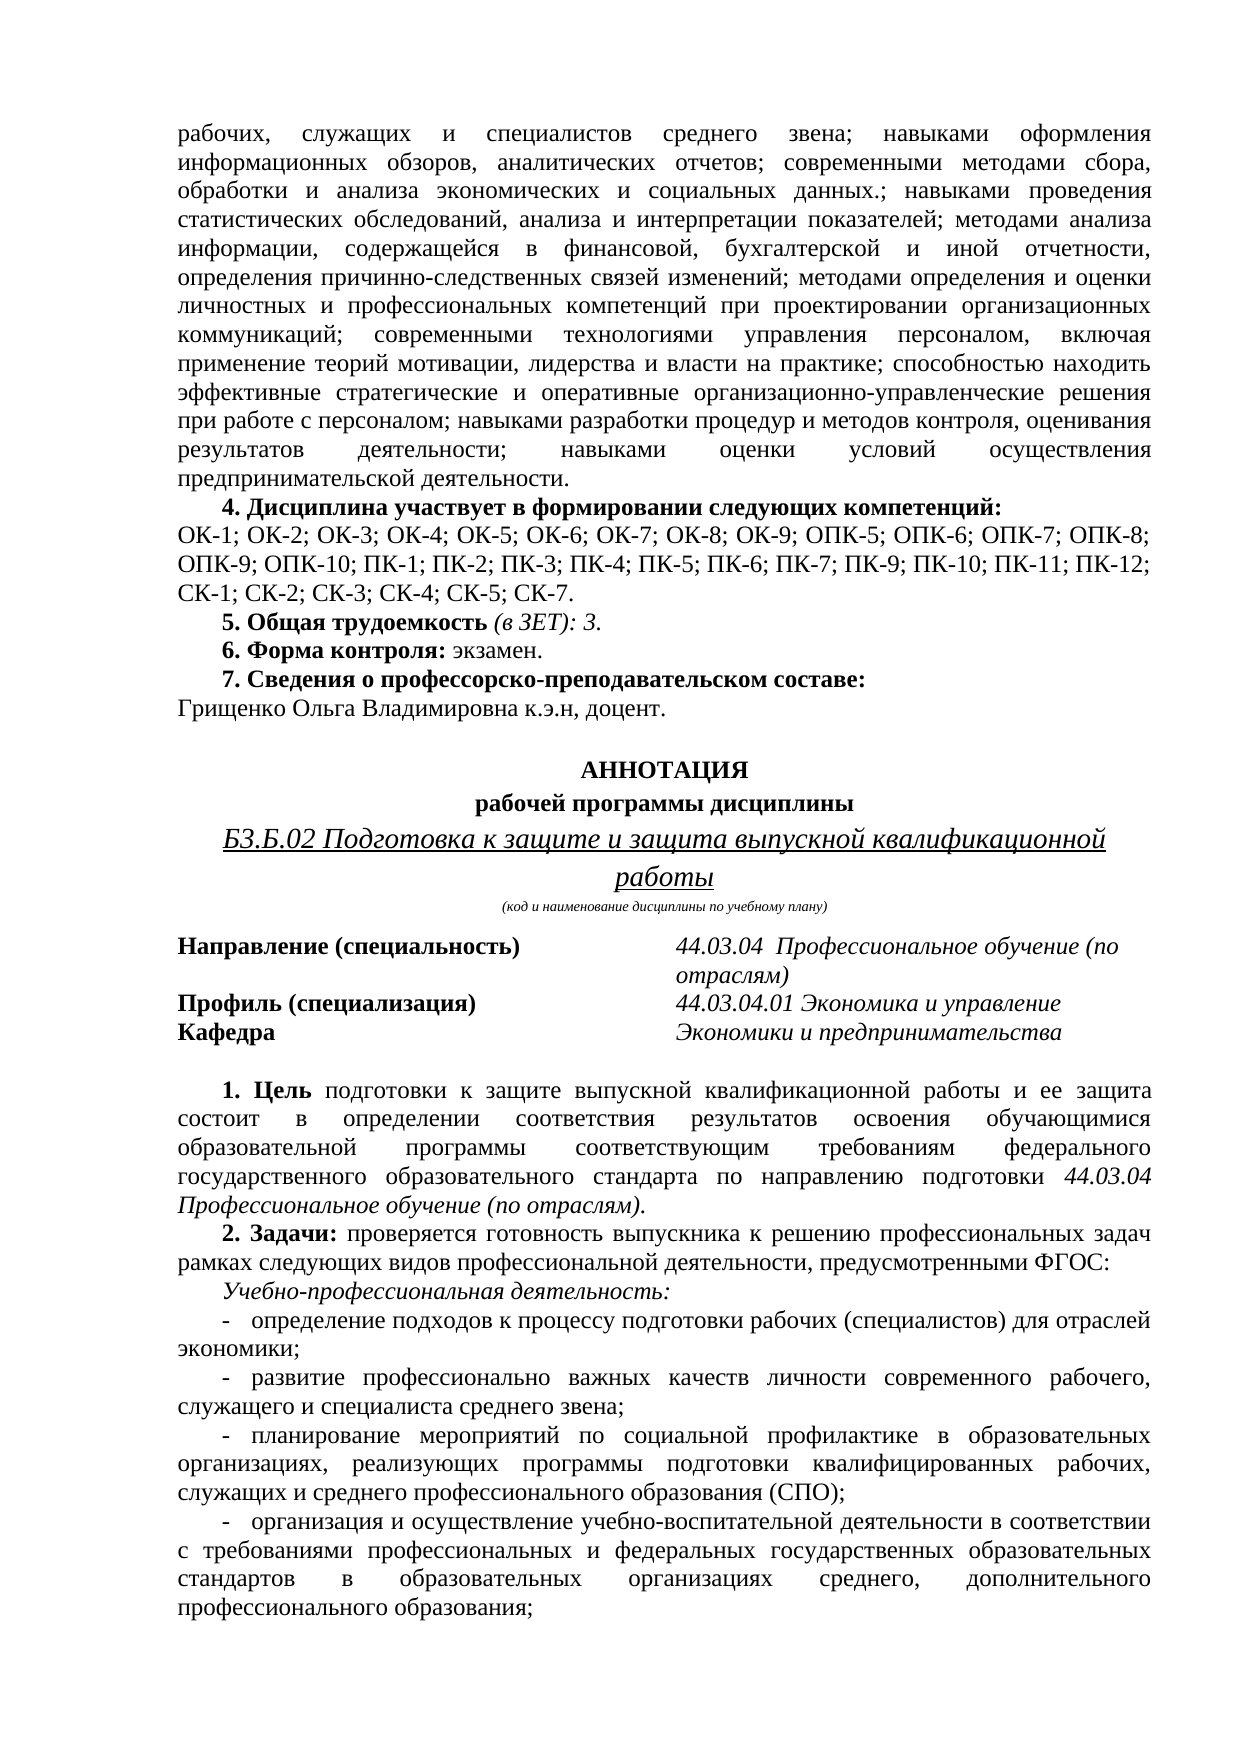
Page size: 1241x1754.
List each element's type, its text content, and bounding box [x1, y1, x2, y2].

table_cell Экономики и предпринимательства [664, 1017, 1163, 1075]
text (код и наименование дисциплины по учебному плану) [177, 898, 1152, 927]
text 5. Общая трудоемкость (в ЗЕТ): 3. [177, 607, 1152, 636]
text 6. Форма контроля: экзамен. [177, 636, 1152, 664]
text Учебно-профессиональная деятельность: [177, 1276, 1152, 1305]
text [177, 118, 1152, 492]
table_header 44.03.04 Профессиональное обучение (по отраслям) [664, 931, 1163, 988]
text Грищенко Ольга Владимировна к.э.н, доцент. [177, 693, 1152, 722]
text 2. Задачи: проверяется готовность выпускника к решению профессиональных задач рамках следующих видов профессиональной деятельности, предусмотренными ФГОС: [177, 1218, 1152, 1276]
list организация и осуществление учебно-воспитательной деятельности в соответствии с требованиями профессиональных и федеральных государственных образовательных стандартов в образовательных организациях среднего, дополнительного профессионального образования; [177, 1506, 1152, 1621]
table_cell Профиль (специализация) [166, 989, 664, 1017]
text 1. Цель подготовки к защите выпускной квалификационной работы и ее защита состоит в определении соответствия результатов освоения обучающимися образовательной программы соответствующим требованиям федерального государственного образовательного стандарта по направлению подготовки 44.03.04 Профессиональное обучение (по отраслям). [177, 1075, 1152, 1218]
text рабочей программы дисциплины [177, 788, 1152, 817]
list развитие профессионально важных качеств личности современного рабочего, служащего и специалиста среднего звена; [177, 1362, 1152, 1420]
table_header Направление (специальность) [166, 931, 664, 988]
list определение подходов к процессу подготовки рабочих (специалистов) для отраслей экономики; [177, 1305, 1152, 1362]
text АННОТАЦИЯ [177, 755, 1152, 784]
text 4. Дисциплина участвует в формировании следующих компетенций: [177, 492, 1152, 521]
table_cell Кафедра [166, 1017, 664, 1075]
text ОК-1; ОК-2; ОК-3; ОК-4; ОК-5; ОК-6; ОК-7; ОК-8; ОК-9; ОПК-5; ОПК-6; ОПК-7; ОПК-8; ОПК-9; ОПК-10; ПК-1; ПК-2; ПК-3; ПК-4; ПК-5; ПК-6; ПК-7; ПК-9; ПК-10; ПК-11; ПК-12; СК-1; СК-2; СК-3; СК-4; СК-5; СК-7. [177, 521, 1152, 607]
text 7. Сведения о профессорско-преподавательском составе: [177, 664, 1152, 693]
text Б3.Б.02 Подготовка к защите и защита выпускной квалификационной работы [177, 821, 1152, 893]
table_cell 44.03.04.01 Экономика и управление [664, 989, 1163, 1017]
list планирование мероприятий по социальной профилактике в образовательных организациях, реализующих программы подготовки квалифицированных рабочих, служащих и среднего профессионального образования (СПО); [177, 1420, 1152, 1506]
